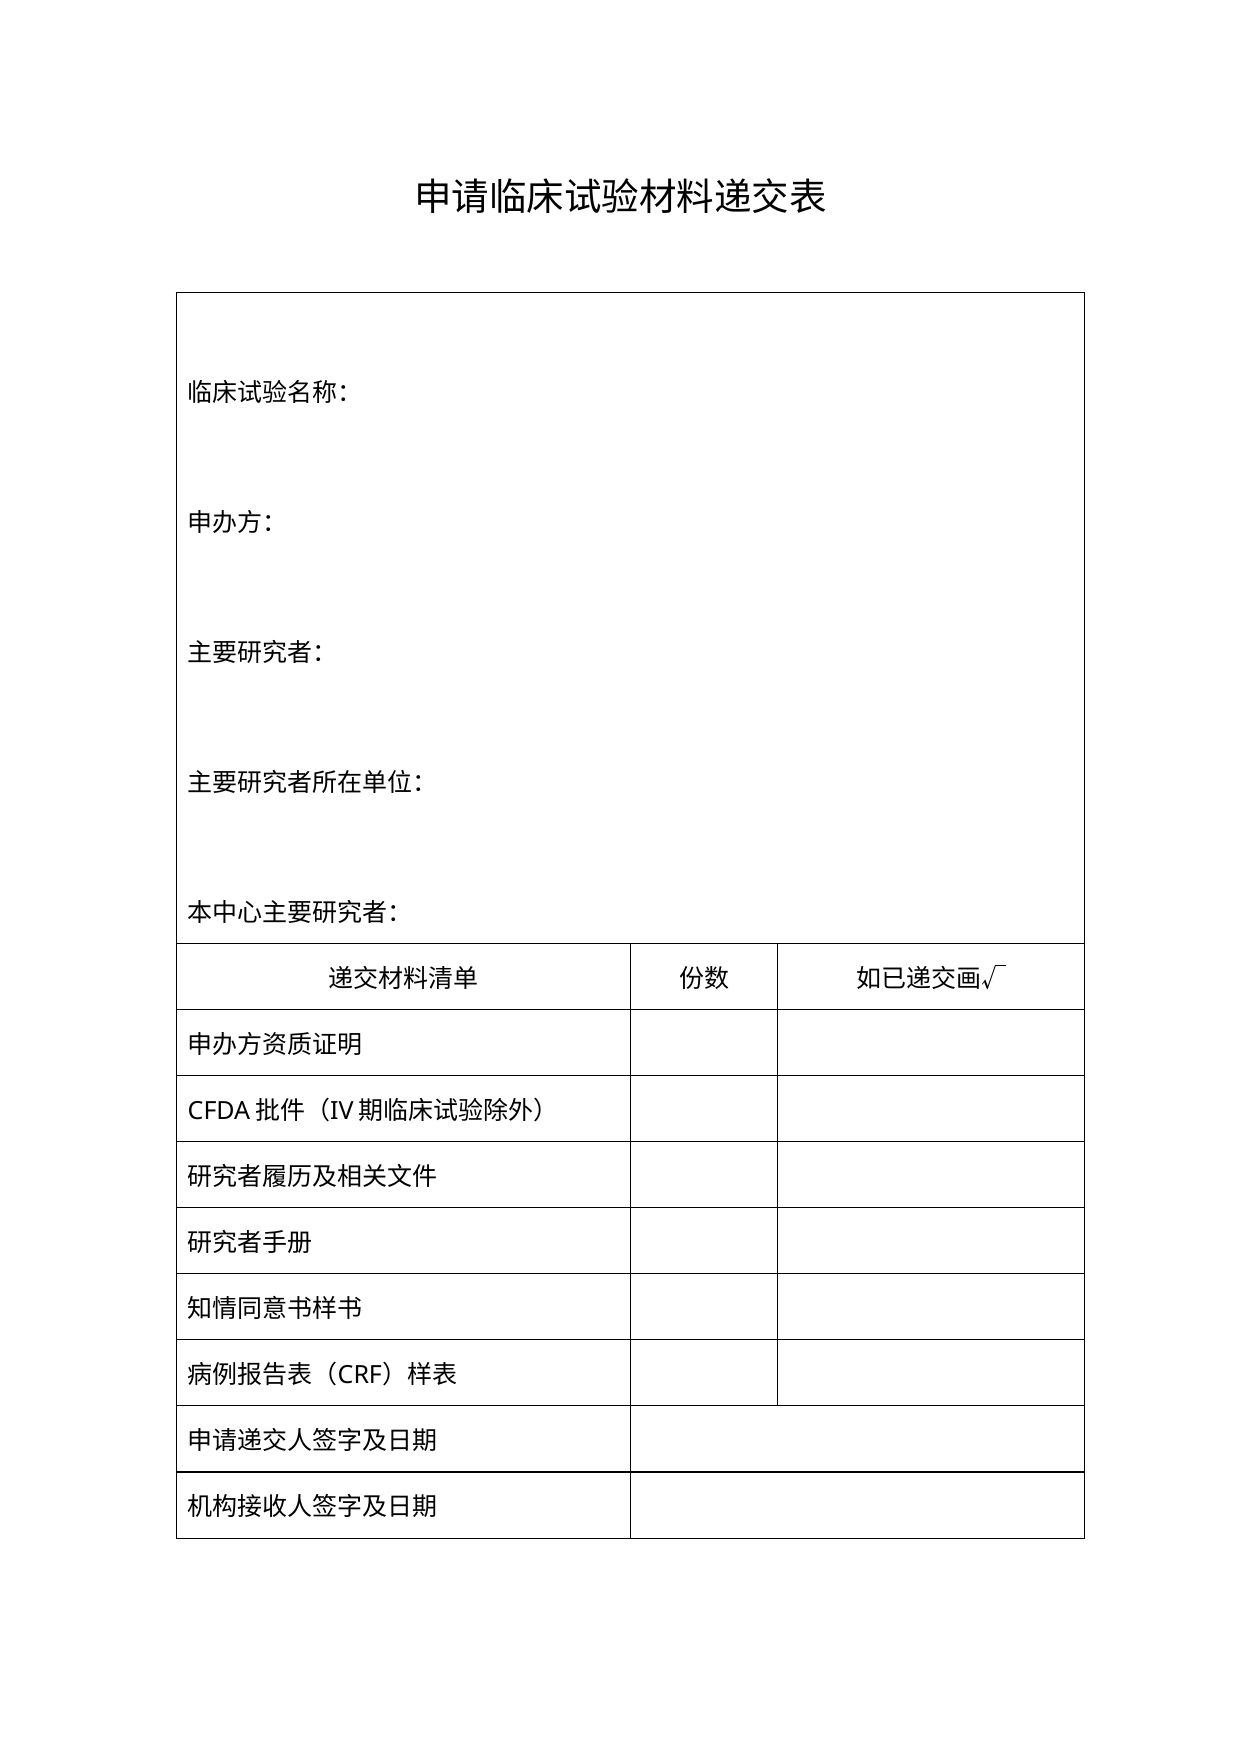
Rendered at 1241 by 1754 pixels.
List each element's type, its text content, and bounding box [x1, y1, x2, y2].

table_cell [778, 1142, 1084, 1207]
table_cell [631, 1274, 777, 1339]
table_cell CFDA批件（IV期临床试验除外） [177, 1076, 630, 1141]
table_cell [631, 1010, 777, 1075]
table_cell [631, 1473, 1084, 1538]
table_cell [778, 1010, 1084, 1075]
table_cell [778, 1208, 1084, 1273]
table_cell 如已递交画√ [778, 944, 1084, 1009]
table_cell [631, 1340, 777, 1405]
table_cell 份数 [631, 944, 777, 1009]
table_cell [631, 1142, 777, 1207]
table_cell 申办方资质证明 [177, 1010, 630, 1075]
table_cell [631, 1406, 1084, 1471]
table_cell 研究者手册 [177, 1208, 630, 1273]
table_cell 申请递交人签字及日期 [177, 1406, 630, 1471]
table_cell 研究者履历及相关文件 [177, 1142, 630, 1207]
table_cell 知情同意书样书 [177, 1274, 630, 1339]
table_cell [778, 1076, 1084, 1141]
table_cell 机构接收人签字及日期 [177, 1473, 630, 1538]
table_header 临床试验名称： 申办方： 主要研究者： 主要研究者所在单位： 本中心主要研究者： [177, 293, 1084, 943]
table_cell 病例报告表（CRF）样表 [177, 1340, 630, 1405]
table_cell [778, 1340, 1084, 1405]
table_cell [631, 1208, 777, 1273]
table_cell [778, 1274, 1084, 1339]
table_cell 递交材料清单 [177, 944, 630, 1009]
list 申请临床试验材料递交表 [187, 162, 1053, 227]
table_cell [631, 1076, 777, 1141]
